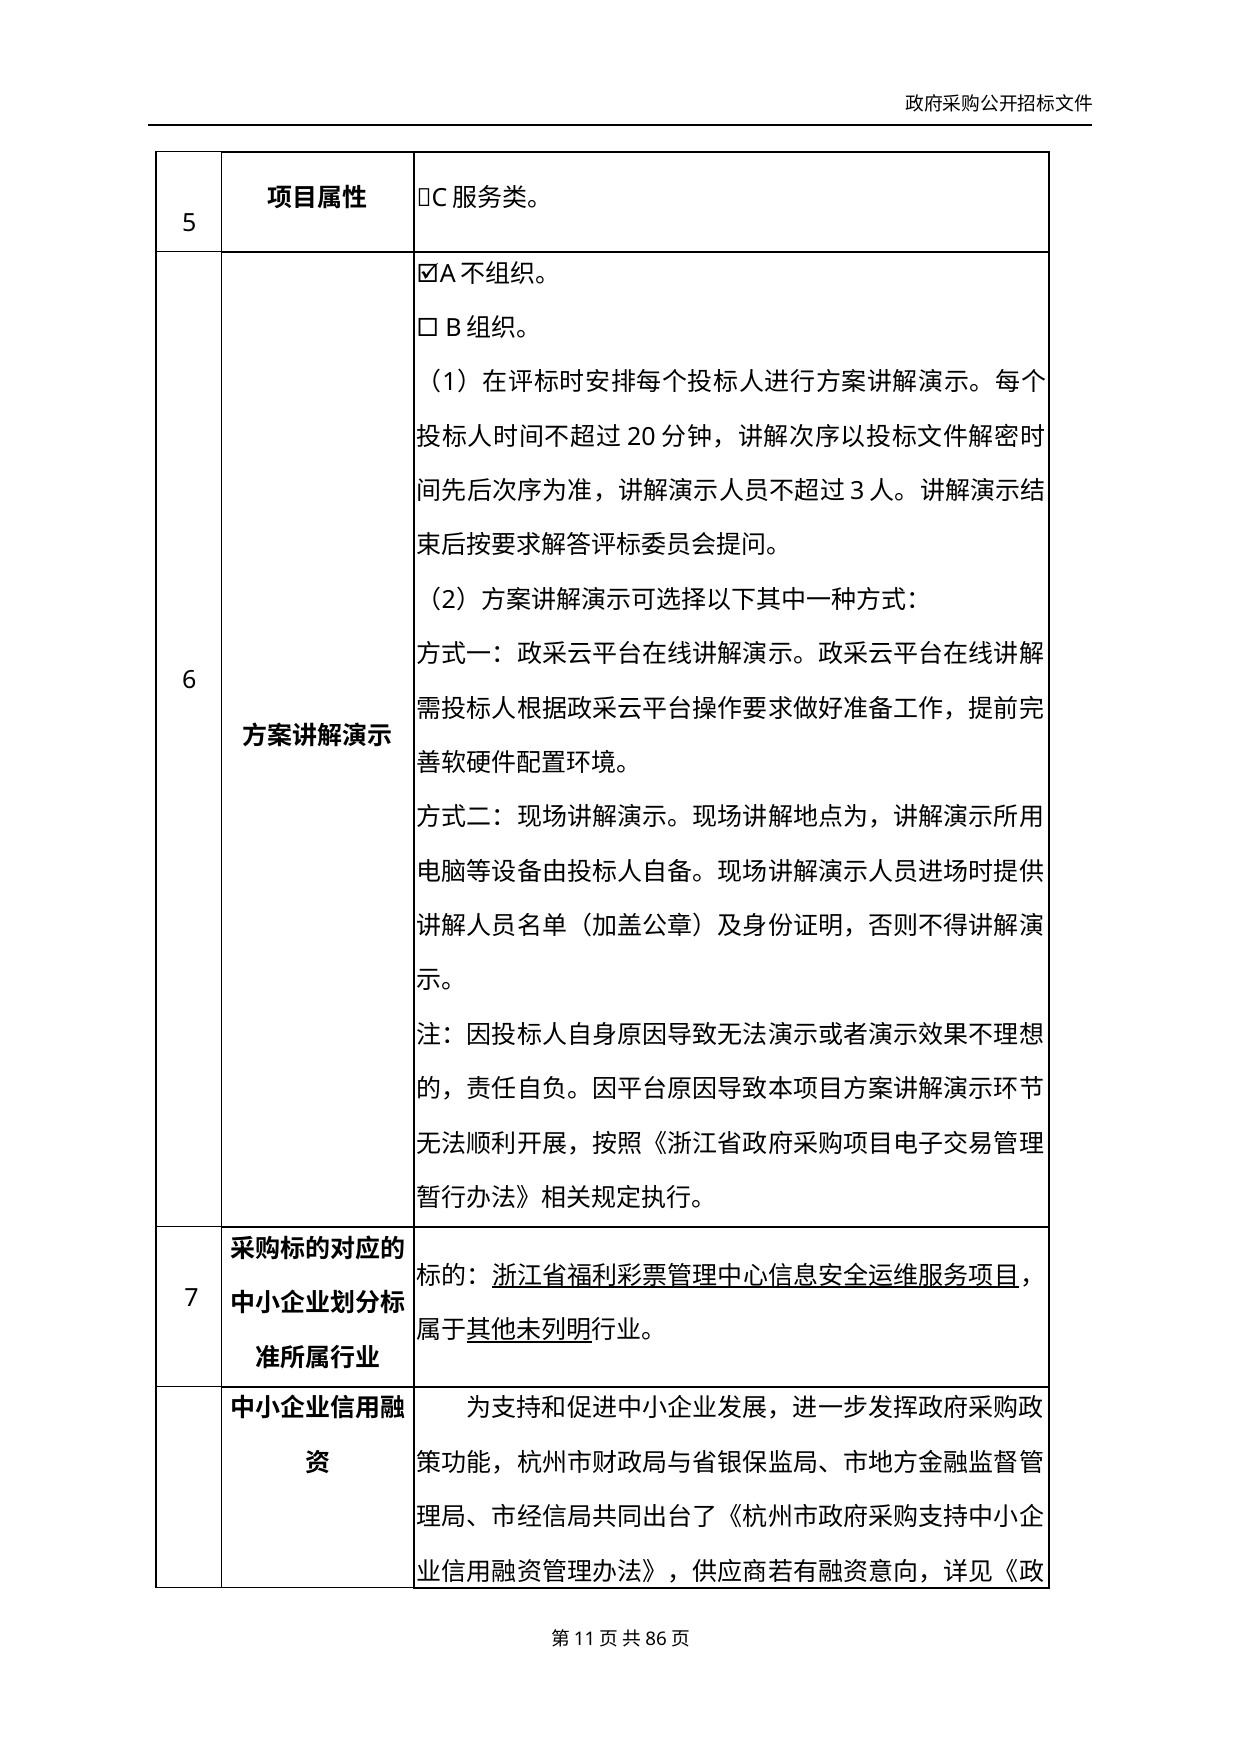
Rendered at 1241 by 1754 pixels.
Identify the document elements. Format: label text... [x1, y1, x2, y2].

table_cell 项目属性 [222, 153, 413, 251]
table_cell 7 [157, 1227, 221, 1386]
table_cell 采购标的对应的中小企业划分标准所属行业 [222, 1228, 413, 1386]
table_cell 6 [157, 252, 221, 1226]
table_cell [415, 1388, 1048, 1587]
table_cell 标的：浙江省福利彩票管理中心信息安全运维服务项目，属于其他未列明行业。 [415, 1228, 1048, 1386]
table_cell 5 [157, 152, 221, 251]
table_cell 8 [157, 1387, 221, 1587]
table_cell A不组织。 B组织。 （1）在评标时安排每个投标人进行方案讲解演示。每个投标人时间不超过20分钟，讲解次序以投标文件解密时间先后次序为准，讲解演示人员不超过3人。讲解演示结束后按要求解答评标委员会提问。 （2）方案讲解演示可选择以下其中一种方式： 方式一：政采云平台在线讲解演示。政采云平台在线讲解需投标人根据政采云平台操作要求做好准备工作，提前完善软硬件配置环境。 方式二：现场讲解演示。现场讲解地点为，讲解演示所用电脑等设备由投标人自备。现场讲解演示人员进场时提供讲解人员名单（加盖公章）及身份证明，否则不得讲解演示。 注：因投标人自身原因导致无法演示或者演示效果不理想的，责任自负。因平台原因导致本项目方案讲解演示环节无法顺利开展，按照《浙江省政府采购项目电子交易管理暂行办法》相关规定执行。 [415, 253, 1048, 1226]
table_cell 中小企业信用融资 [222, 1388, 413, 1587]
table_cell 方案讲解演示 [222, 253, 413, 1226]
table_cell C服务类。 [415, 153, 1048, 251]
